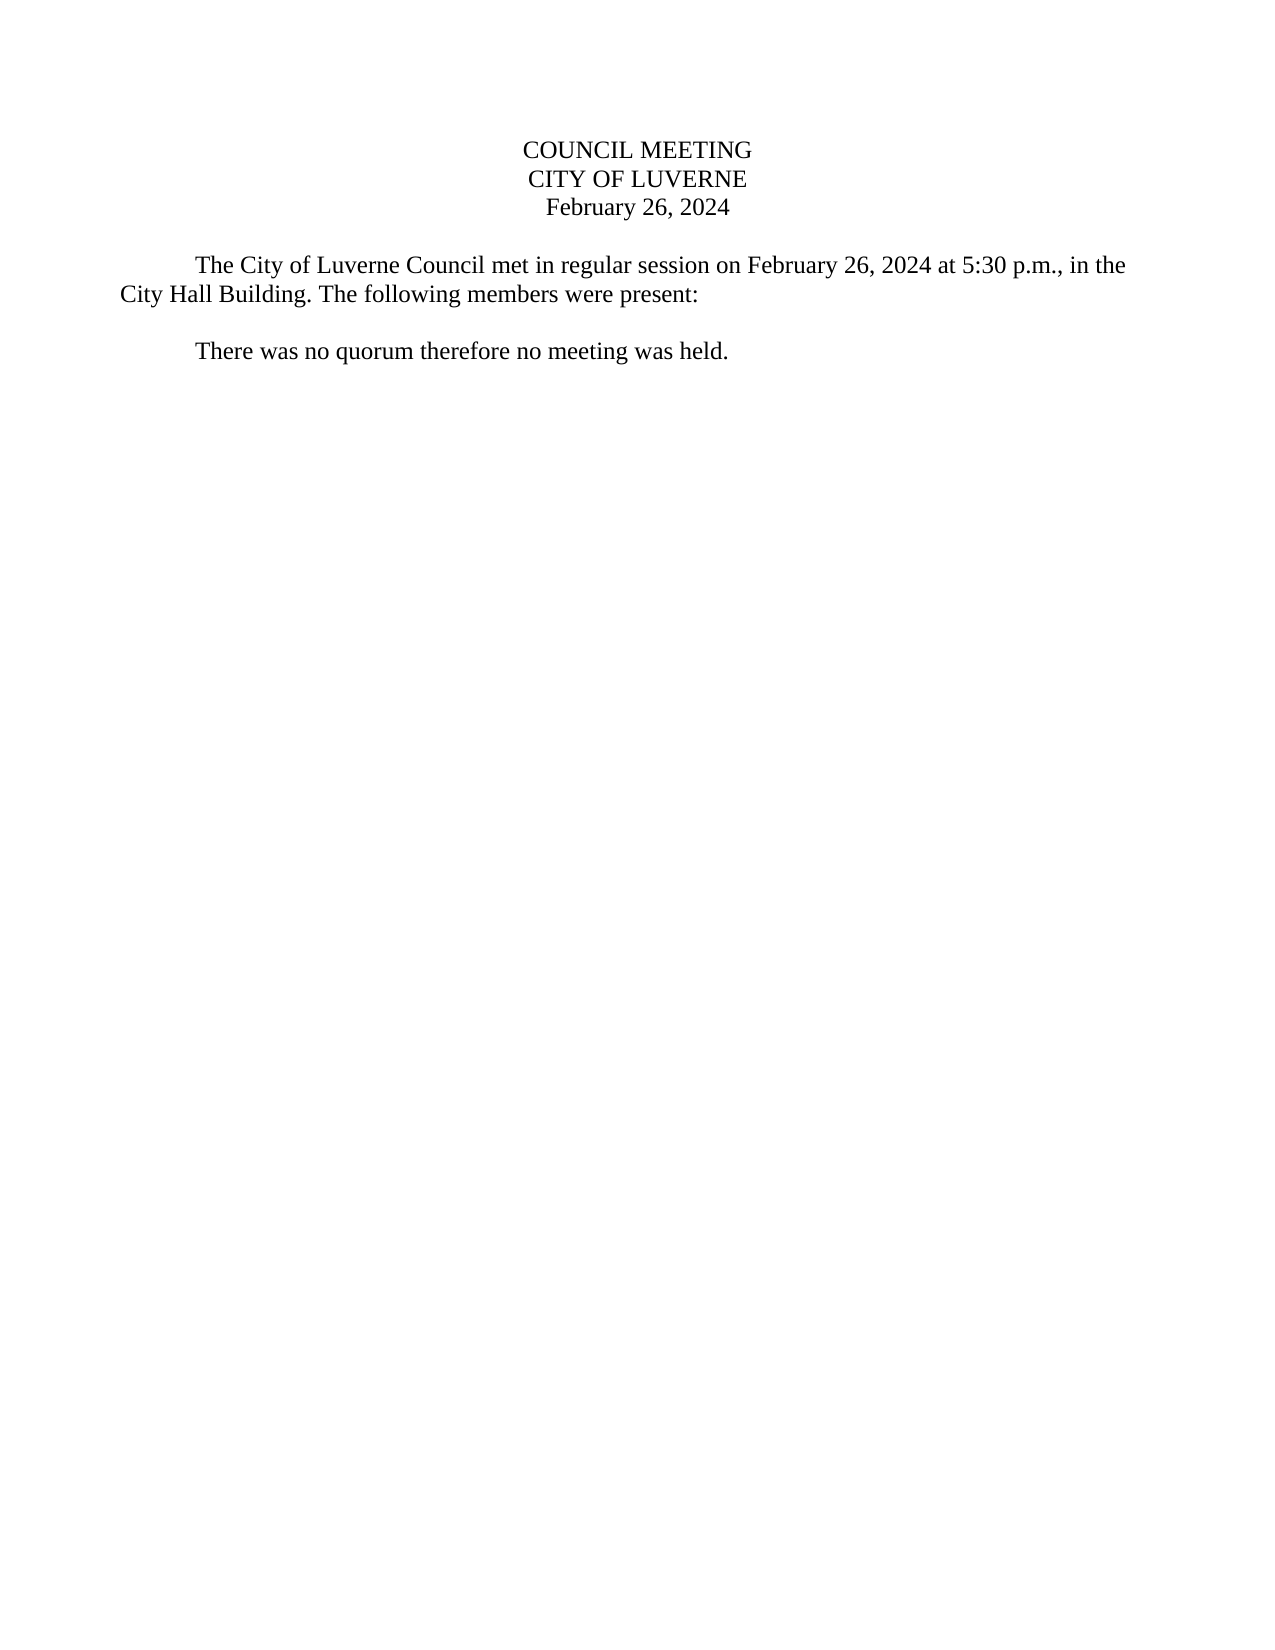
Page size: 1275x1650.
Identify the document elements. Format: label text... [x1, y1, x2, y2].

text CITY OF LUVERNE [120, 164, 1155, 192]
text February 26, 2024 [120, 192, 1155, 221]
text COUNCIL MEETING [120, 135, 1155, 164]
text There was no quorum therefore no meeting was held. [120, 336, 1155, 365]
text The City of Luverne Council met in regular session on February 26, 2024 at 5:30 p.m., in the City Hall Building. The following members were present: [120, 250, 1155, 307]
